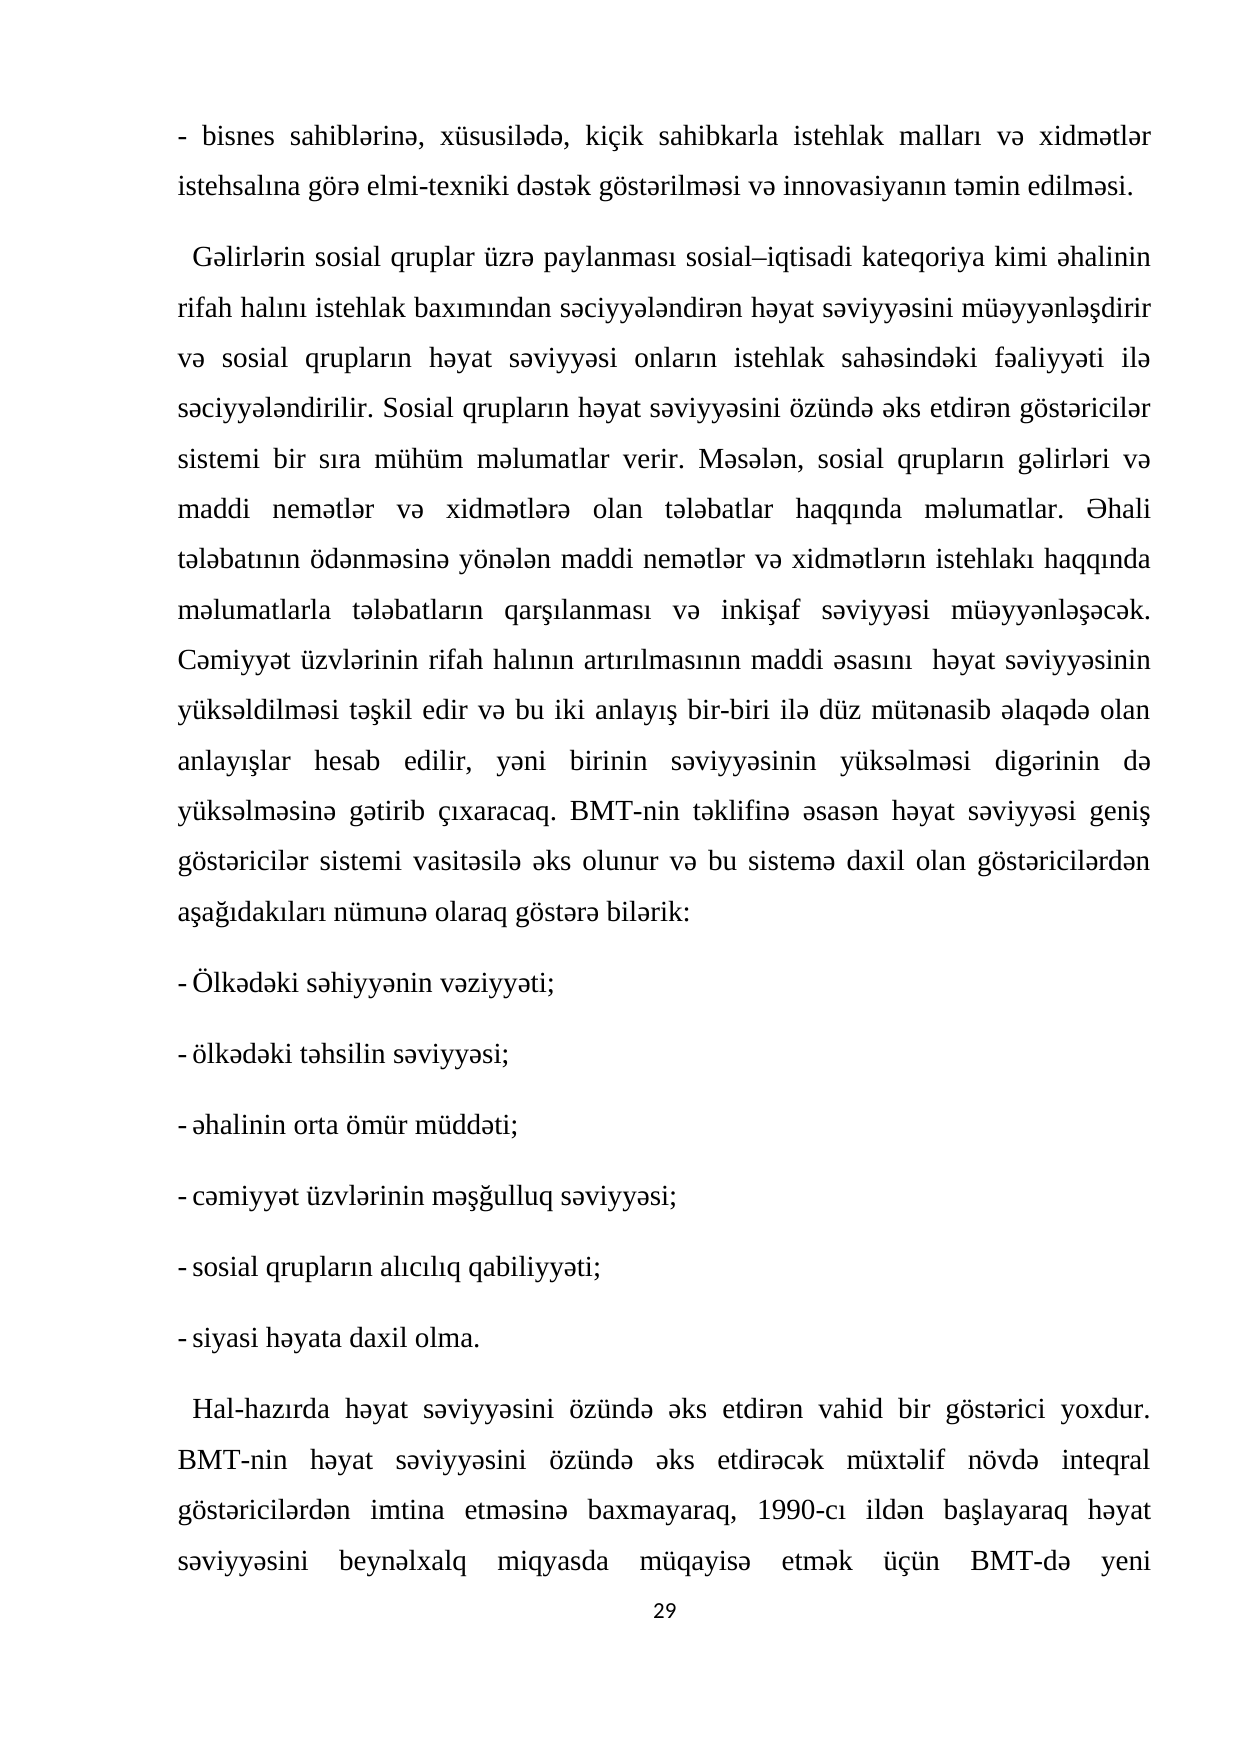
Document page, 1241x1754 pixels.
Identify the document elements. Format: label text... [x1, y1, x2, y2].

text - ölkədəki təhsilin səviyyəsi; [177, 1036, 1152, 1069]
text - cəmiyyət üzvlərinin məşğulluq səviyyəsi; [177, 1178, 1152, 1212]
text - siyasi həyata daxil olma. [177, 1321, 1152, 1354]
text - sosial qrupların alıcılıq qabiliyyəti; [177, 1249, 1152, 1283]
text - Ölkədəki səhiyyənin vəziyyəti; [177, 965, 1152, 998]
text - əhalinin orta ömür müddəti; [177, 1107, 1152, 1141]
text - bisnes sahiblərinə, xüsusilədə, kiçik sahibkarla istehlak malları və xidmətlər istehsalına görə elmi-texniki dəstək göstərilməsi və innovasiyanın təmin edilməsi. [177, 118, 1152, 202]
text Gəlirlərin sosial qruplar üzrə paylanması sosial–iqtisadi kateqoriya kimi əhalinin rifah halını istehlak baxımından səciyyələndirən həyat səviyyəsini müəyyənləşdirir və sosial qrupların həyat səviyyəsi onların istehlak sahəsindəki fəaliyyəti ilə səciyyələndirilir. Sosial qrupların həyat səviyyəsini özündə əks etdirən göstəricilər sistemi bir sıra mühüm məlumatlar verir. Məsələn, sosial qrupların gəlirləri və maddi nemətlər və xidmətlərə olan tələbatlar haqqında məlumatlar. Əhali tələbatının ödənməsinə yönələn maddi nemətlər və xidmətlərın istehlakı haqqında məlumatlarla tələbatların qarşılanması və inkişaf səviyyəsi müəyyənləşəcək. Cəmiyyət üzvlərinin rifah halının artırılmasının maddi əsasını həyat səviyyəsinin yüksəldilməsi təşkil edir və bu iki anlayış bir-biri ilə düz mütənasib əlaqədə olan anlayışlar hesab edilir, yəni birinin səviyyəsinin yüksəlməsi digərinin də yüksəlməsinə gətirib çıxaracaq. BMT-nin təklifinə əsasən həyat səviyyəsi geniş göstəricilər sistemi vasitəsilə əks olunur və bu sistemə daxil olan göstəricilərdən aşağıdakıları nümunə olaraq göstərə bilərik: [177, 239, 1152, 927]
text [177, 1392, 1152, 1576]
